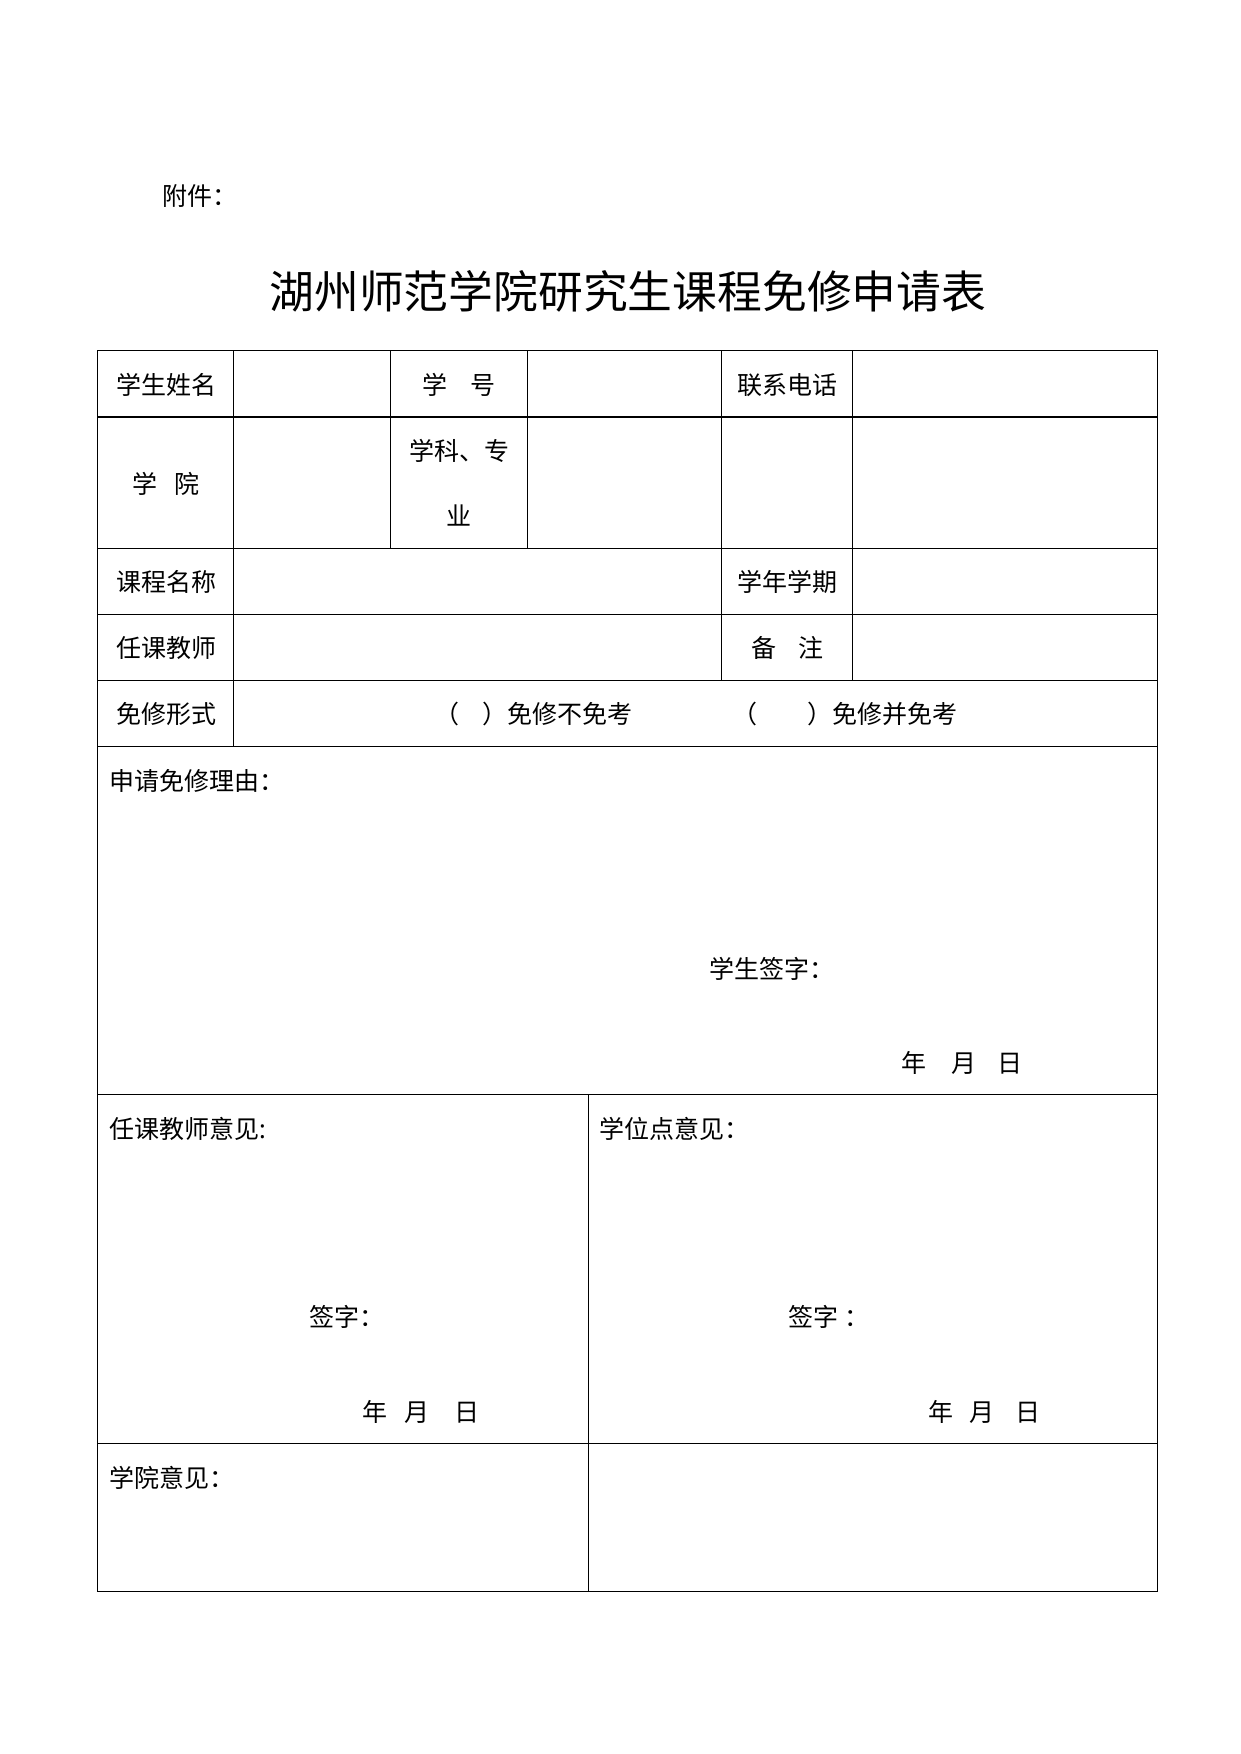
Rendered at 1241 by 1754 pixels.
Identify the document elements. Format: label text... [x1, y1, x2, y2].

table_cell [234, 418, 390, 547]
table_cell 申请免修理由： 学生签字： 年 月 日 [98, 747, 1157, 1094]
table_cell 免修形式 [98, 681, 233, 746]
table_header [853, 351, 1157, 416]
table_cell [722, 418, 852, 547]
table_cell [234, 549, 721, 613]
table_header [528, 351, 721, 416]
table_cell 学科、专业 [391, 418, 527, 547]
table_cell [853, 418, 1157, 547]
table_cell 任课教师 [98, 615, 233, 679]
table_cell 备 注 [722, 615, 852, 679]
table_cell [528, 418, 721, 547]
table_cell [853, 549, 1157, 613]
table_cell [234, 615, 721, 679]
text 湖州师范学院研究生课程免修申请表 [112, 256, 1128, 321]
table_cell 任课教师意见: 签字： 年 月 日 [98, 1095, 588, 1443]
table_header 学生姓名 [98, 351, 233, 416]
table_cell 学位点意见： 签字 ： 年 月 日 [589, 1095, 1157, 1443]
table_header [234, 351, 390, 416]
table_header 学 号 [391, 351, 527, 416]
table_header 联系电话 [722, 351, 852, 416]
table_cell [589, 1444, 1157, 1591]
text 附件： [112, 162, 1128, 227]
table_cell [853, 615, 1157, 679]
table_cell 课程名称 [98, 549, 233, 613]
table_cell 学院意见： 签字（盖章）： 年 月 日 [98, 1444, 588, 1591]
table_cell （ ）免修不免考 （ ）免修并免考 [234, 681, 1157, 746]
table_cell 学 院 [98, 418, 233, 547]
table_cell 学年学期 [722, 549, 852, 613]
